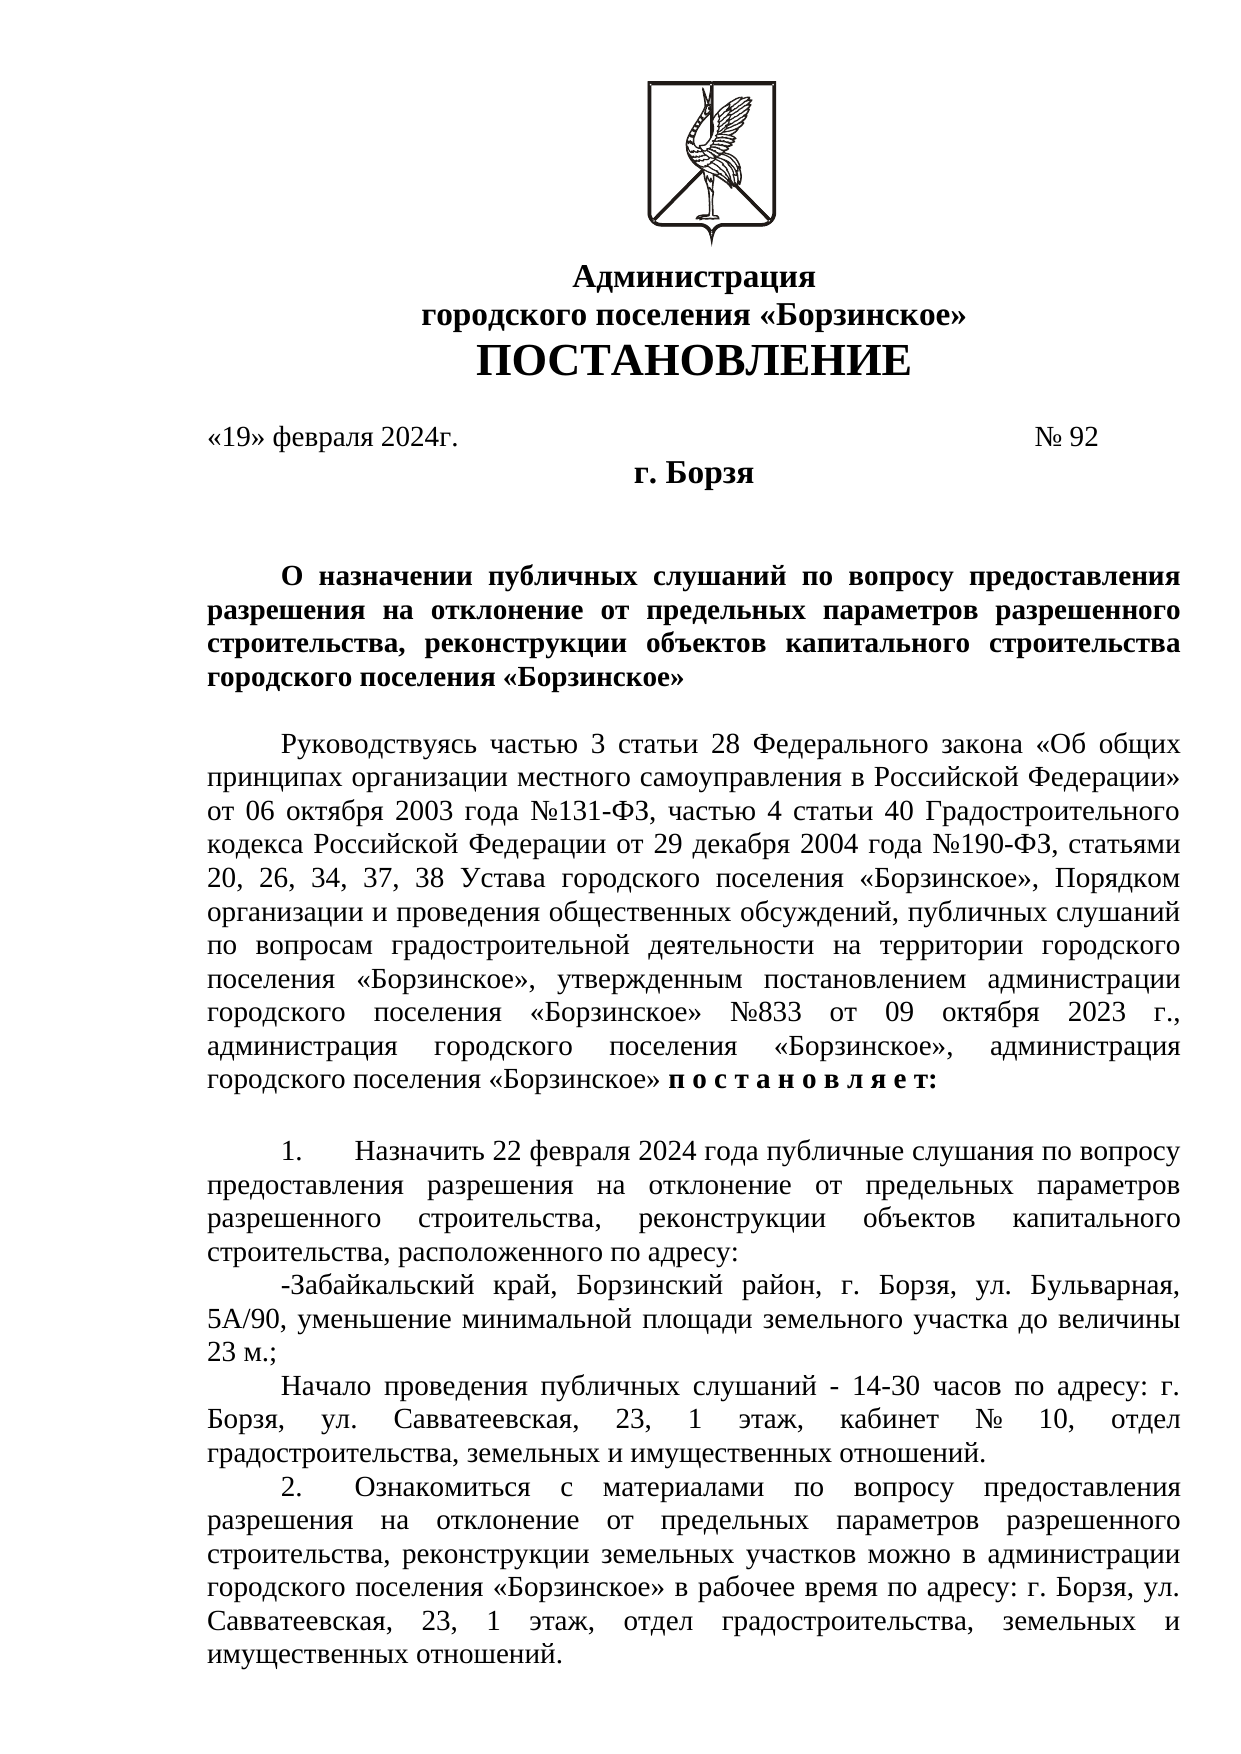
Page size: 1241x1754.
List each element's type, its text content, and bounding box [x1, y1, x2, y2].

text городского поселения «Борзинское» [207, 295, 1181, 333]
text Руководствуясь частью 3 статьи 28 Федерального закона «Об общих принципах организации местного самоуправления в Российской Федерации» от 06 октября 2003 года №131-ФЗ, частью 4 статьи 40 Градостроительного кодекса Российской Федерации от 29 декабря 2004 года №190-ФЗ, статьями 20, 26, 34, 37, 38 Устава городского поселения «Борзинское», Порядком организации и проведения общественных обсуждений, публичных слушаний по вопросам градостроительной деятельности на территории городского поселения «Борзинское», утвержденным постановлением администрации городского поселения «Борзинское» №833 от 09 октября 2023 г., администрация городского поселения «Борзинское», администрация городского поселения «Борзинское» п о с т а н о в л я е т: [207, 726, 1181, 1095]
text Начало проведения публичных слушаний - 14-30 часов по адресу: г. Борзя, ул. Савватеевская, 23, 1 этаж, кабинет № 10, отдел градостроительства, земельных и имущественных отношений. [207, 1368, 1181, 1469]
text О назначении публичных слушаний по вопросу предоставления разрешения на отклонение от предельных параметров разрешенного строительства, реконструкции объектов капитального строительства городского поселения «Борзинское» [207, 558, 1181, 692]
text Администрация [207, 256, 1181, 295]
text «19» февраля 2024г. № 92 [207, 419, 1181, 453]
text ПОСТАНОВЛЕНИЕ [207, 333, 1181, 386]
list Назначить 22 февраля 2024 года публичные слушания по вопросу предоставления разрешения на отклонение от предельных параметров разрешенного строительства, реконструкции объектов капитального строительства, расположенного по адресу: [207, 1133, 1181, 1267]
list Ознакомиться с материалами по вопросу предоставления разрешения на отклонение от предельных параметров разрешенного строительства, реконструкции земельных участков можно в администрации городского поселения «Борзинское» в рабочее время по адресу: г. Борзя, ул. Савватеевская, 23, 1 этаж, отдел градостроительства, земельных и имущественных отношений. [207, 1469, 1181, 1670]
text -Забайкальский край, Борзинский район, г. Борзя, ул. Бульварная, 5А/90, уменьшение минимальной площади земельного участка до величины 23 м.; [207, 1267, 1181, 1368]
text г. Борзя [207, 453, 1181, 491]
